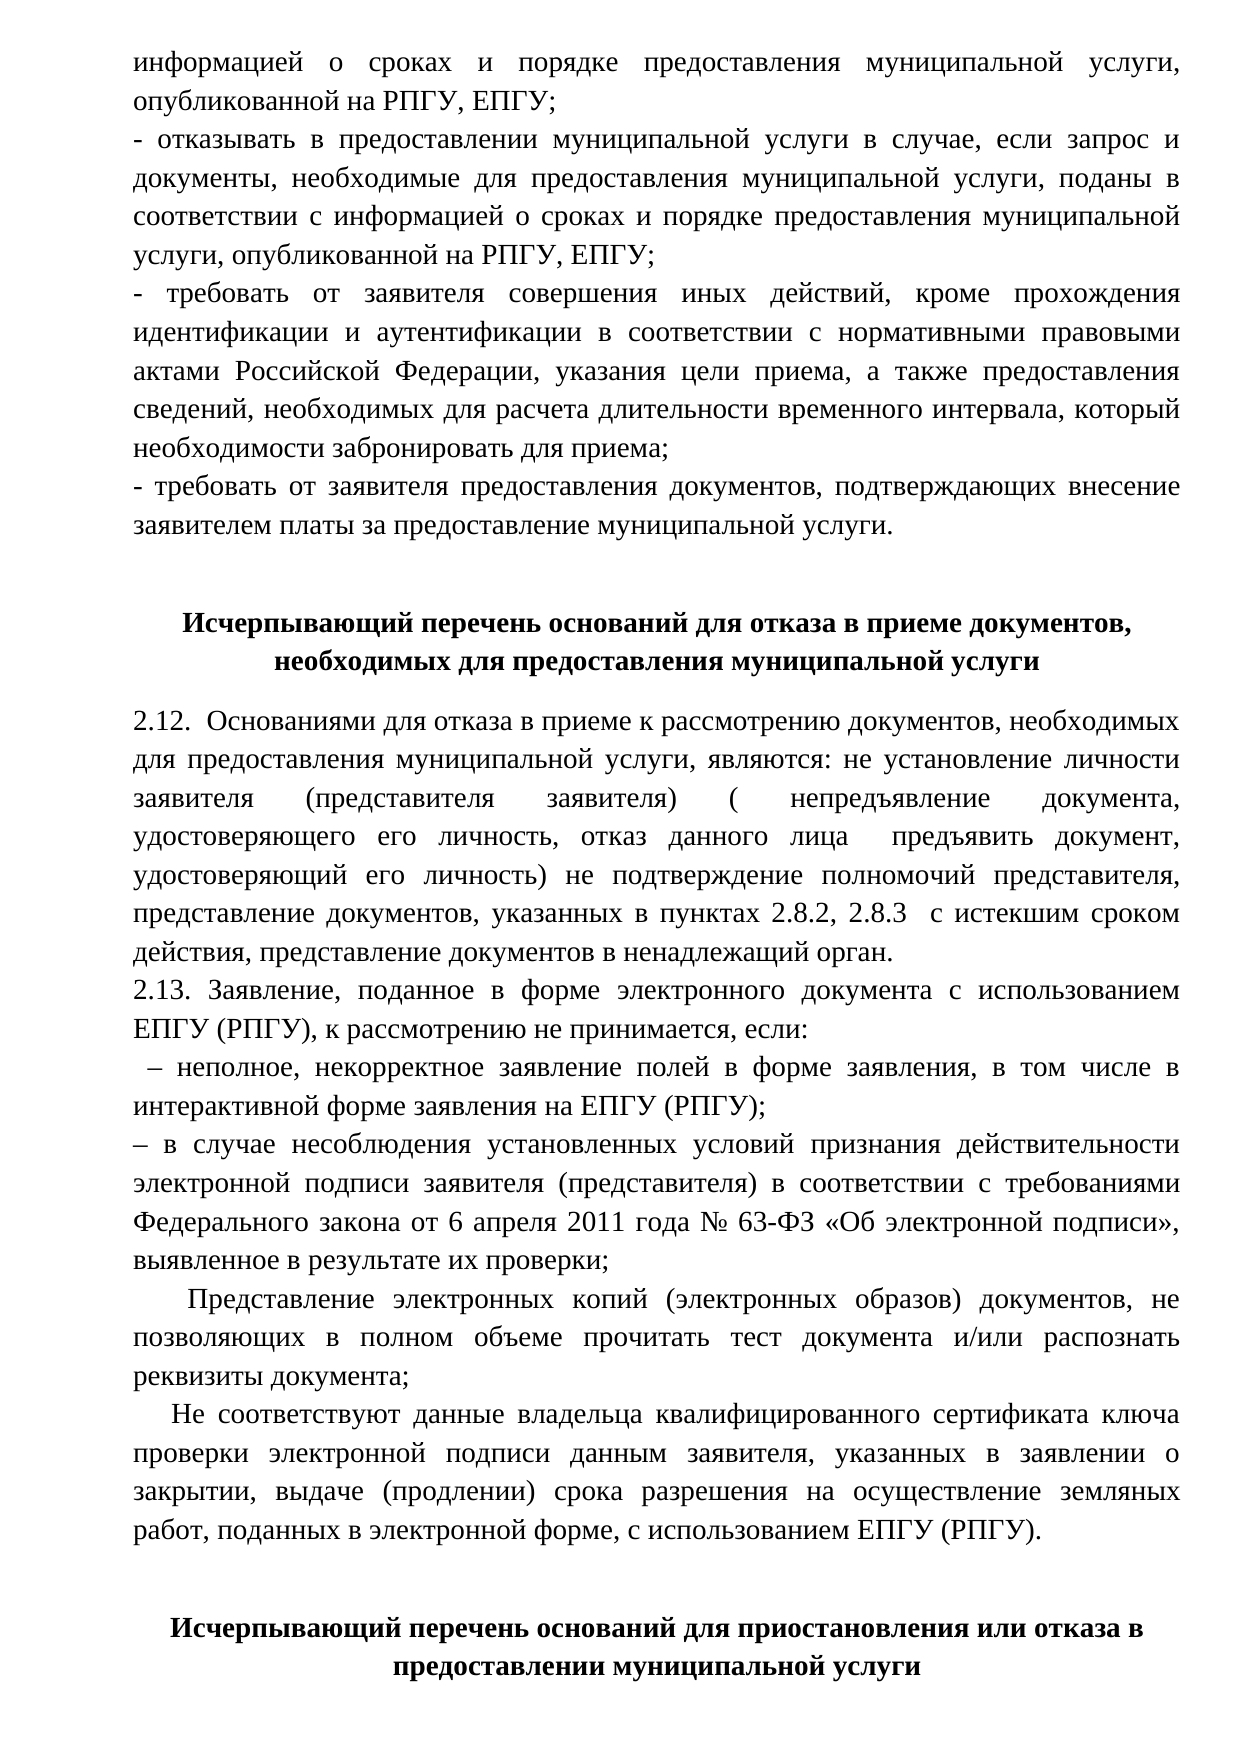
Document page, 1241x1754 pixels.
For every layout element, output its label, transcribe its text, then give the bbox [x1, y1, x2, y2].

text 2.13. Заявление, поданное в форме электронного документа с использованием ЕПГУ (РПГУ), к рассмотрению не принимается, если: [133, 972, 1181, 1044]
text Исчерпывающий перечень оснований для отказа в приеме документов, необходимых для предоставления муниципальной услуги [133, 605, 1181, 677]
text – в случае несоблюдения установленных условий признания действительности электронной подписи заявителя (представителя) в соответствии с требованиями Федерального закона от 6 апреля 2011 года № 63-ФЗ «Об электронной подписи», выявленное в результате их проверки; [133, 1127, 1181, 1276]
text Исчерпывающий перечень оснований для приостановления или отказа в предоставлении муниципальной услуги [133, 1610, 1181, 1682]
text – неполное, некорректное заявление полей в форме заявления, в том числе в интерактивной форме заявления на ЕПГУ (РПГУ); [133, 1049, 1181, 1122]
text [133, 44, 1181, 116]
text - отказывать в предоставлении муниципальной услуги в случае, если запрос и документы, необходимые для предоставления муниципальной услуги, поданы в соответствии с информацией о сроках и порядке предоставления муниципальной услуги, опубликованной на РПГУ, ЕПГУ; [133, 121, 1181, 271]
text Представление электронных копий (электронных образов) документов, не позволяющих в полном объеме прочитать тест документа и/или распознать реквизиты документа; [133, 1281, 1181, 1391]
text - требовать от заявителя предоставления документов, подтверждающих внесение заявителем платы за предоставление муниципальной услуги. [133, 468, 1181, 540]
text 2.12. Основаниями для отказа в приеме к рассмотрению документов, необходимых для предоставления муниципальной услуги, являются: не установление личности заявителя (представителя заявителя) ( непредъявление документа, удостоверяющего его личность, отказ данного лица предъявить документ, удостоверяющий его личность) не подтверждение полномочий представителя, представление документов, указанных в пунктах 2.8.2, 2.8.3 с истекшим сроком действия, представление документов в ненадлежащий орган. [133, 703, 1181, 967]
text - требовать от заявителя совершения иных действий, кроме прохождения идентификации и аутентификации в соответствии с нормативными правовыми актами Российской Федерации, указания цели приема, а также предоставления сведений, необходимых для расчета длительности временного интервала, который необходимости забронировать для приема; [133, 276, 1181, 463]
text Не соответствуют данные владельца квалифицированного сертификата ключа проверки электронной подписи данным заявителя, указанных в заявлении о закрытии, выдаче (продлении) срока разрешения на осуществление земляных работ, поданных в электронной форме, с использованием ЕПГУ (РПГУ). [133, 1396, 1181, 1546]
